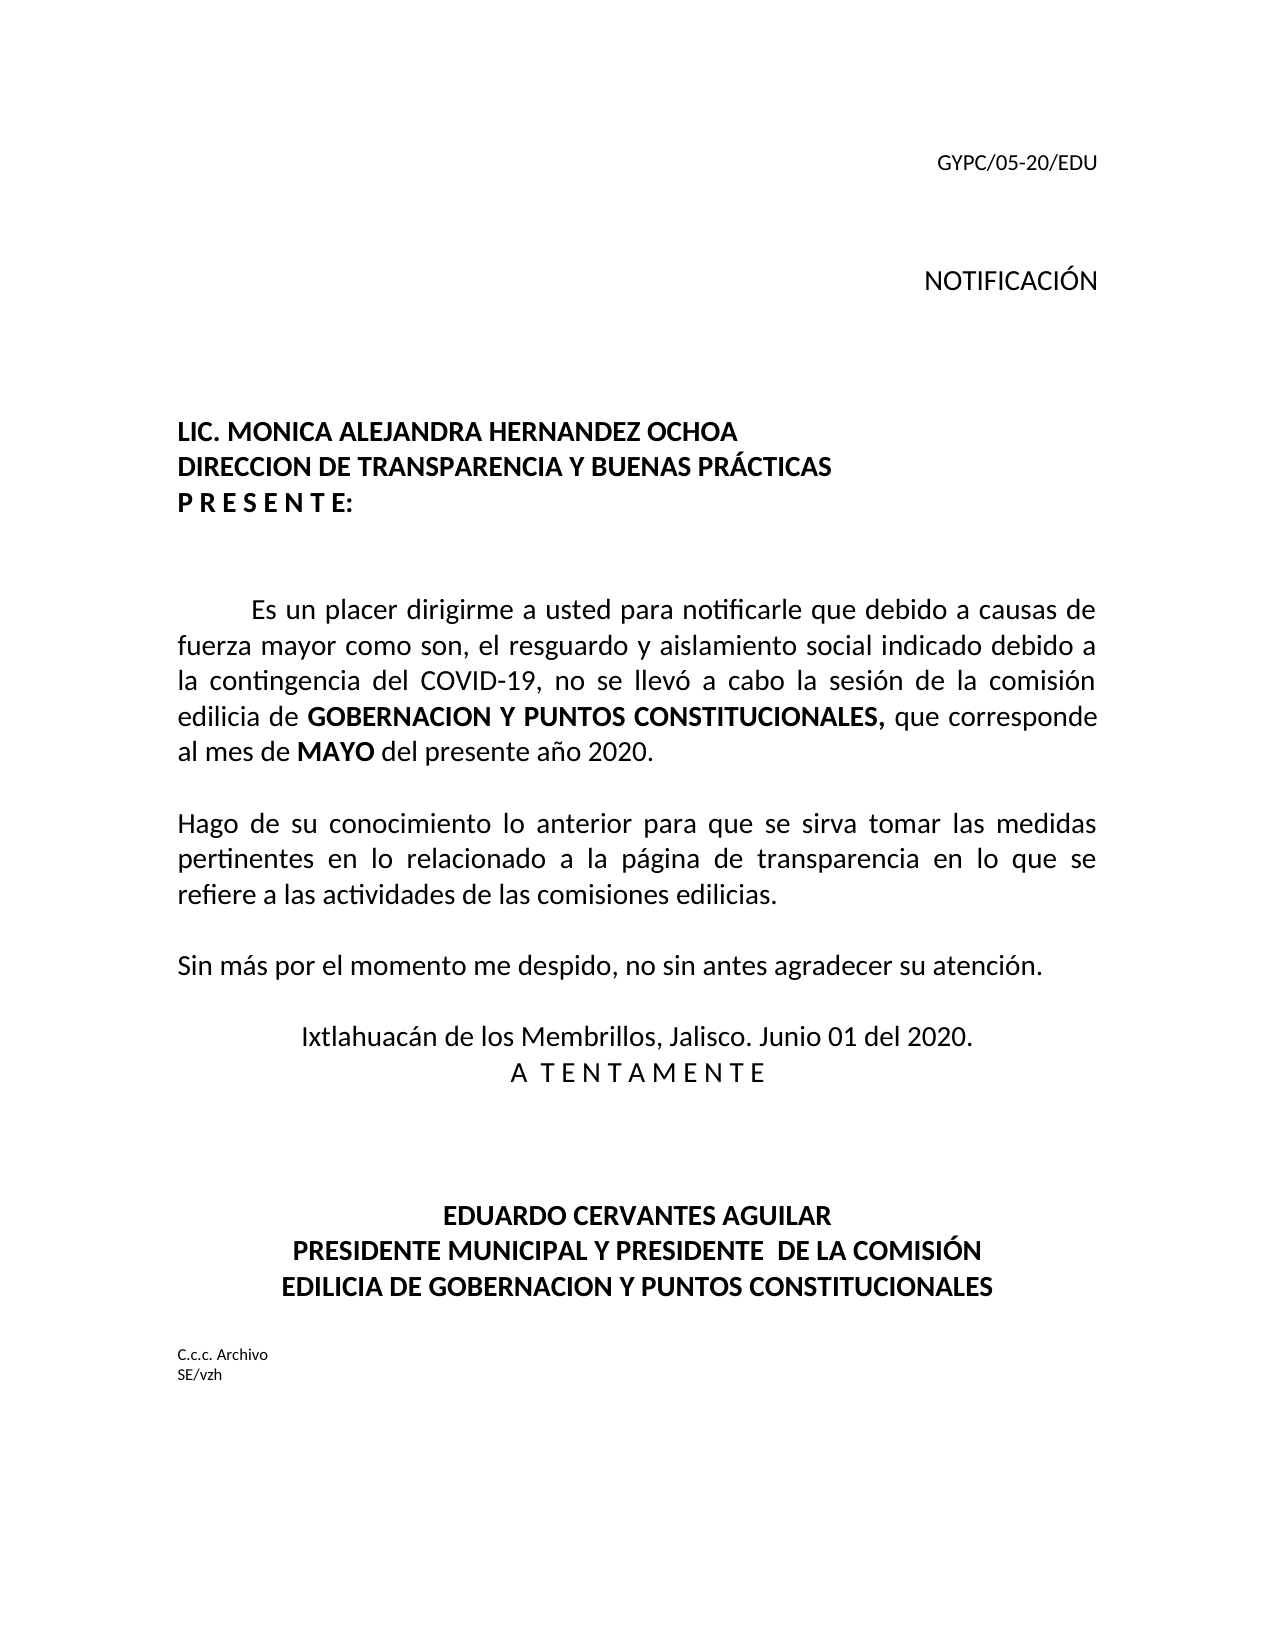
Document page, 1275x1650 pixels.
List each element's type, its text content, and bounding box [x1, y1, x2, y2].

text Es un placer dirigirme a usted para notificarle que debido a causas de fuerza mayor como son, el resguardo y aislamiento social indicado debido a la contingencia del COVID-19, no se llevó a cabo la sesión de la comisión edilicia de GOBERNACION Y PUNTOS CONSTITUCIONALES, que corresponde al mes de MAYO del presente año 2020. [177, 591, 1098, 769]
text Sin más por el momento me despido, no sin antes agradecer su atención. [177, 947, 1098, 983]
text P R E S E N T E: [177, 484, 1098, 520]
text Hago de su conocimiento lo anterior para que se sirva tomar las medidas pertinentes en lo relacionado a la página de transparencia en lo que se refiere a las actividades de las comisiones edilicias. [177, 805, 1098, 912]
text EDILICIA DE GOBERNACION Y PUNTOS CONSTITUCIONALES [177, 1268, 1098, 1303]
text NOTIFICACIÓN [177, 262, 1098, 298]
text A T E N T A M E N T E [177, 1054, 1098, 1090]
text Ixtlahuacán de los Membrillos, Jalisco. Junio 01 del 2020. [177, 1018, 1098, 1054]
text DIRECCION DE TRANSPARENCIA Y BUENAS PRÁCTICAS [177, 448, 1098, 484]
text C.c.c. Archivo [177, 1344, 1098, 1364]
text GYPC/05-20/EDU [177, 148, 1098, 176]
text PRESIDENTE MUNICIPAL Y PRESIDENTE DE LA COMISIÓN [177, 1232, 1098, 1268]
text LIC. MONICA ALEJANDRA HERNANDEZ OCHOA [177, 413, 1098, 448]
text EDUARDO CERVANTES AGUILAR [177, 1197, 1098, 1232]
text SE/vzh [177, 1364, 1098, 1385]
